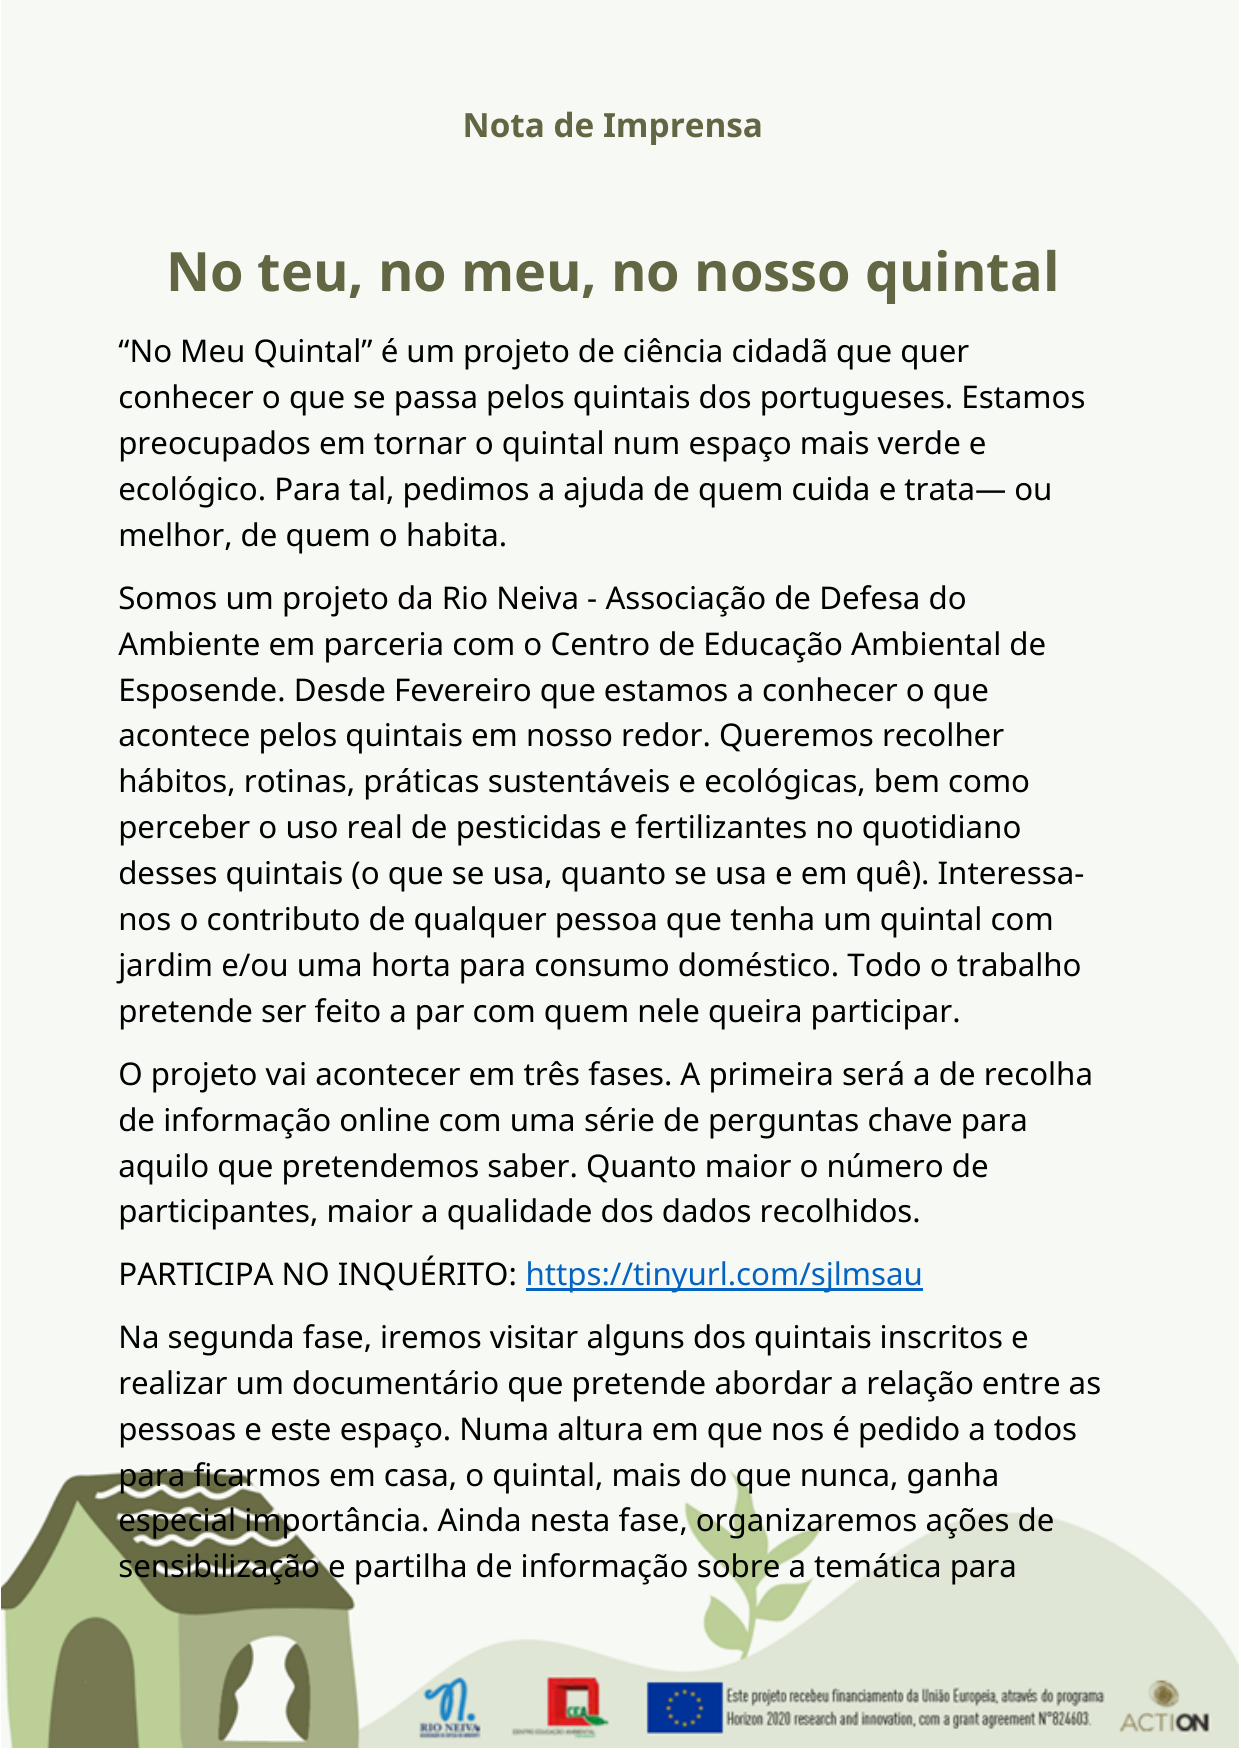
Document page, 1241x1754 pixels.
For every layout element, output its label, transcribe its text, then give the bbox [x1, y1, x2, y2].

text Somos um projeto da Rio Neiva - Associação de Defesa do Ambiente em parceria com o Centro de Educação Ambiental de Esposende. Desde Fevereiro que estamos a conhecer o que acontece pelos quintais em nosso redor. Queremos recolher hábitos, rotinas, práticas sustentáveis e ecológicas, bem como perceber o uso real de pesticidas e fertilizantes no quotidiano desses quintais (o que se usa, quanto se usa e em quê). Interessa-nos o contributo de qualquer pessoa que tenha um quintal com jardim e/ou uma horta para consumo doméstico. Todo o trabalho pretende ser feito a par com quem nele queira participar. [118, 576, 1107, 1032]
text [118, 1315, 1107, 1587]
text Nota de Imprensa [118, 102, 1107, 147]
text PARTICIPA NO INQUÉRITO: https://tinyurl.com/sjlmsau [118, 1252, 1107, 1295]
text “No Meu Quintal” é um projeto de ciência cidadã que quer conhecer o que se passa pelos quintais dos portugueses. Estamos preocupados em tornar o quintal num espaço mais verde e ecológico. Para tal, pedimos a ajuda de quem cuida e trata— ou melhor, de quem o habita. [118, 329, 1107, 556]
text O projeto vai acontecer em três fases. A primeira será a de recolha de informação online com uma série de perguntas chave para aquilo que pretendemos saber. Quanto maior o número de participantes, maior a qualidade dos dados recolhidos. [118, 1052, 1107, 1232]
text No teu, no meu, no nosso quintal [118, 233, 1107, 307]
picture [1, 0, 1239, 1748]
